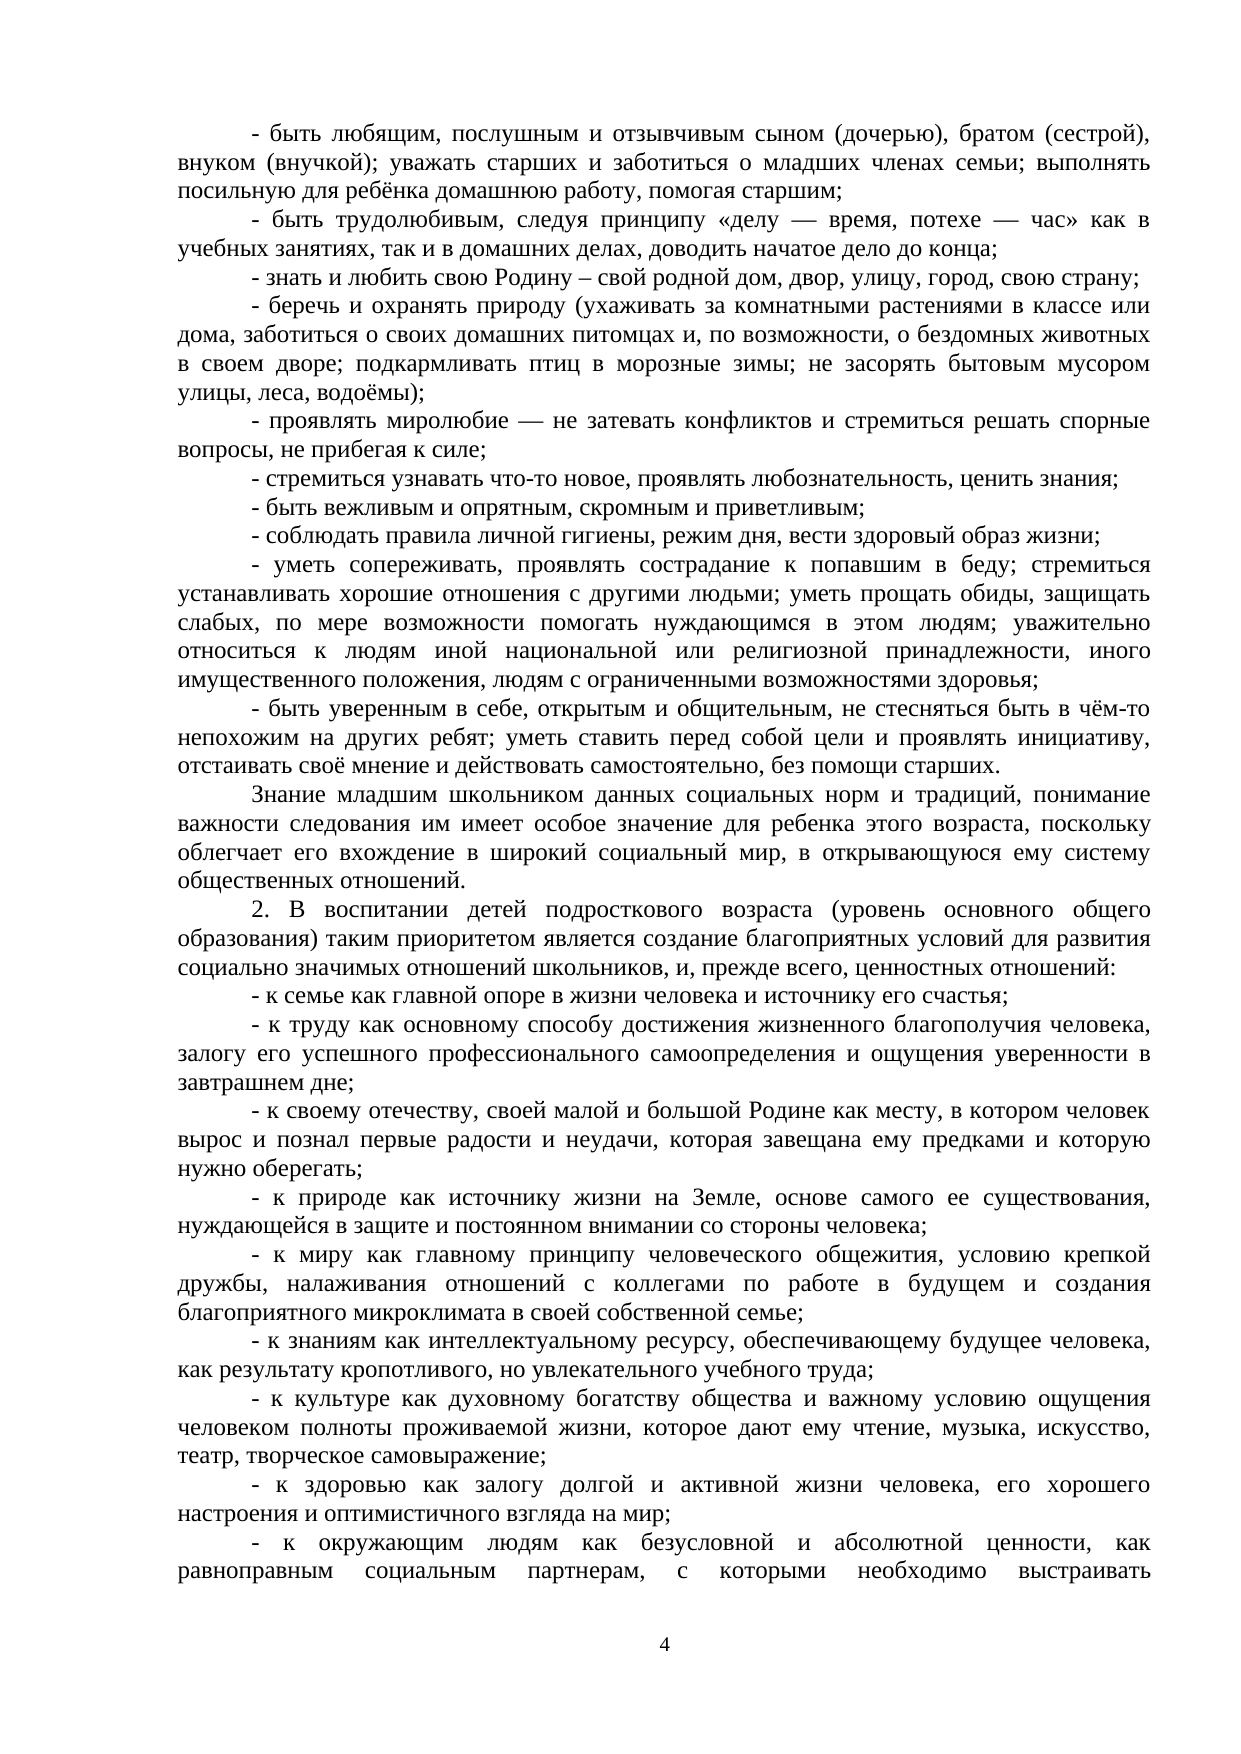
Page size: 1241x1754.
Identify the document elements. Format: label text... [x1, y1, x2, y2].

text Знание младшим школьником данных социальных норм и традиций, понимание важности следования им имеет особое значение для ребенка этого возраста, поскольку облегчает его вхождение в широкий социальный мир, в открывающуюся ему систему общественных отношений. [177, 779, 1152, 894]
text - соблюдать правила личной гигиены, режим дня, вести здоровый образ жизни; [177, 521, 1152, 549]
text - стремиться узнавать что-то новое, проявлять любознательность, ценить знания; [177, 463, 1152, 492]
text - к миру как главному принципу человеческого общежития, условию крепкой дружбы, налаживания отношений с коллегами по работе в будущем и создания благоприятного микроклимата в своей собственной семье; [177, 1239, 1152, 1326]
text - уметь сопереживать, проявлять сострадание к попавшим в беду; стремиться устанавливать хорошие отношения с другими людьми; уметь прощать обиды, защищать слабых, по мере возможности помогать нуждающимся в этом людям; уважительно относиться к людям иной национальной или религиозной принадлежности, иного имущественного положения, людям с ограниченными возможностями здоровья; [177, 549, 1152, 693]
text - быть трудолюбивым, следуя принципу «делу — время, потехе — час» как в учебных занятиях, так и в домашних делах, доводить начатое дело до конца; [177, 204, 1152, 262]
text - к природе как источнику жизни на Земле, основе самого ее существования, нуждающейся в защите и постоянном внимании со стороны человека; [177, 1182, 1152, 1239]
text - к знаниям как интеллектуальному ресурсу, обеспечивающему будущее человека, как результату кропотливого, но увлекательного учебного труда; [177, 1326, 1152, 1383]
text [177, 1527, 1152, 1584]
text - к труду как основному способу достижения жизненного благополучия человека, залогу его успешного профессионального самоопределения и ощущения уверенности в завтрашнем дне; [177, 1009, 1152, 1096]
text - к здоровью как залогу долгой и активной жизни человека, его хорошего настроения и оптимистичного взгляда на мир; [177, 1469, 1152, 1527]
text - знать и любить свою Родину – свой родной дом, двор, улицу, город, свою страну; [177, 262, 1152, 291]
text - проявлять миролюбие — не затевать конфликтов и стремиться решать спорные вопросы, не прибегая к силе; [177, 406, 1152, 463]
text - быть вежливым и опрятным, скромным и приветливым; [177, 492, 1152, 521]
text - к семье как главной опоре в жизни человека и источнику его счастья; [177, 981, 1152, 1009]
text - к культуре как духовному богатству общества и важному условию ощущения человеком полноты проживаемой жизни, которое дают ему чтение, музыка, искусство, театр, творческое самовыражение; [177, 1383, 1152, 1469]
text 2. В воспитании детей подросткового возраста (уровень основного общего образования) таким приоритетом является создание благоприятных условий для развития социально значимых отношений школьников, и, прежде всего, ценностных отношений: [177, 894, 1152, 981]
text - быть любящим, послушным и отзывчивым сыном (дочерью), братом (сестрой), внуком (внучкой); уважать старших и заботиться о младших членах семьи; выполнять посильную для ребёнка домашнюю работу, помогая старшим; [177, 118, 1152, 204]
text - беречь и охранять природу (ухаживать за комнатными растениями в классе или дома, заботиться о своих домашних питомцах и, по возможности, о бездомных животных в своем дворе; подкармливать птиц в морозные зимы; не засорять бытовым мусором улицы, леса, водоёмы); [177, 291, 1152, 406]
text - к своему отечеству, своей малой и большой Родине как месту, в котором человек вырос и познал первые радости и неудачи, которая завещана ему предками и которую нужно оберегать; [177, 1096, 1152, 1182]
text - быть уверенным в себе, открытым и общительным, не стесняться быть в чём-то непохожим на других ребят; уметь ставить перед собой цели и проявлять инициативу, отстаивать своё мнение и действовать самостоятельно, без помощи старших. [177, 693, 1152, 779]
